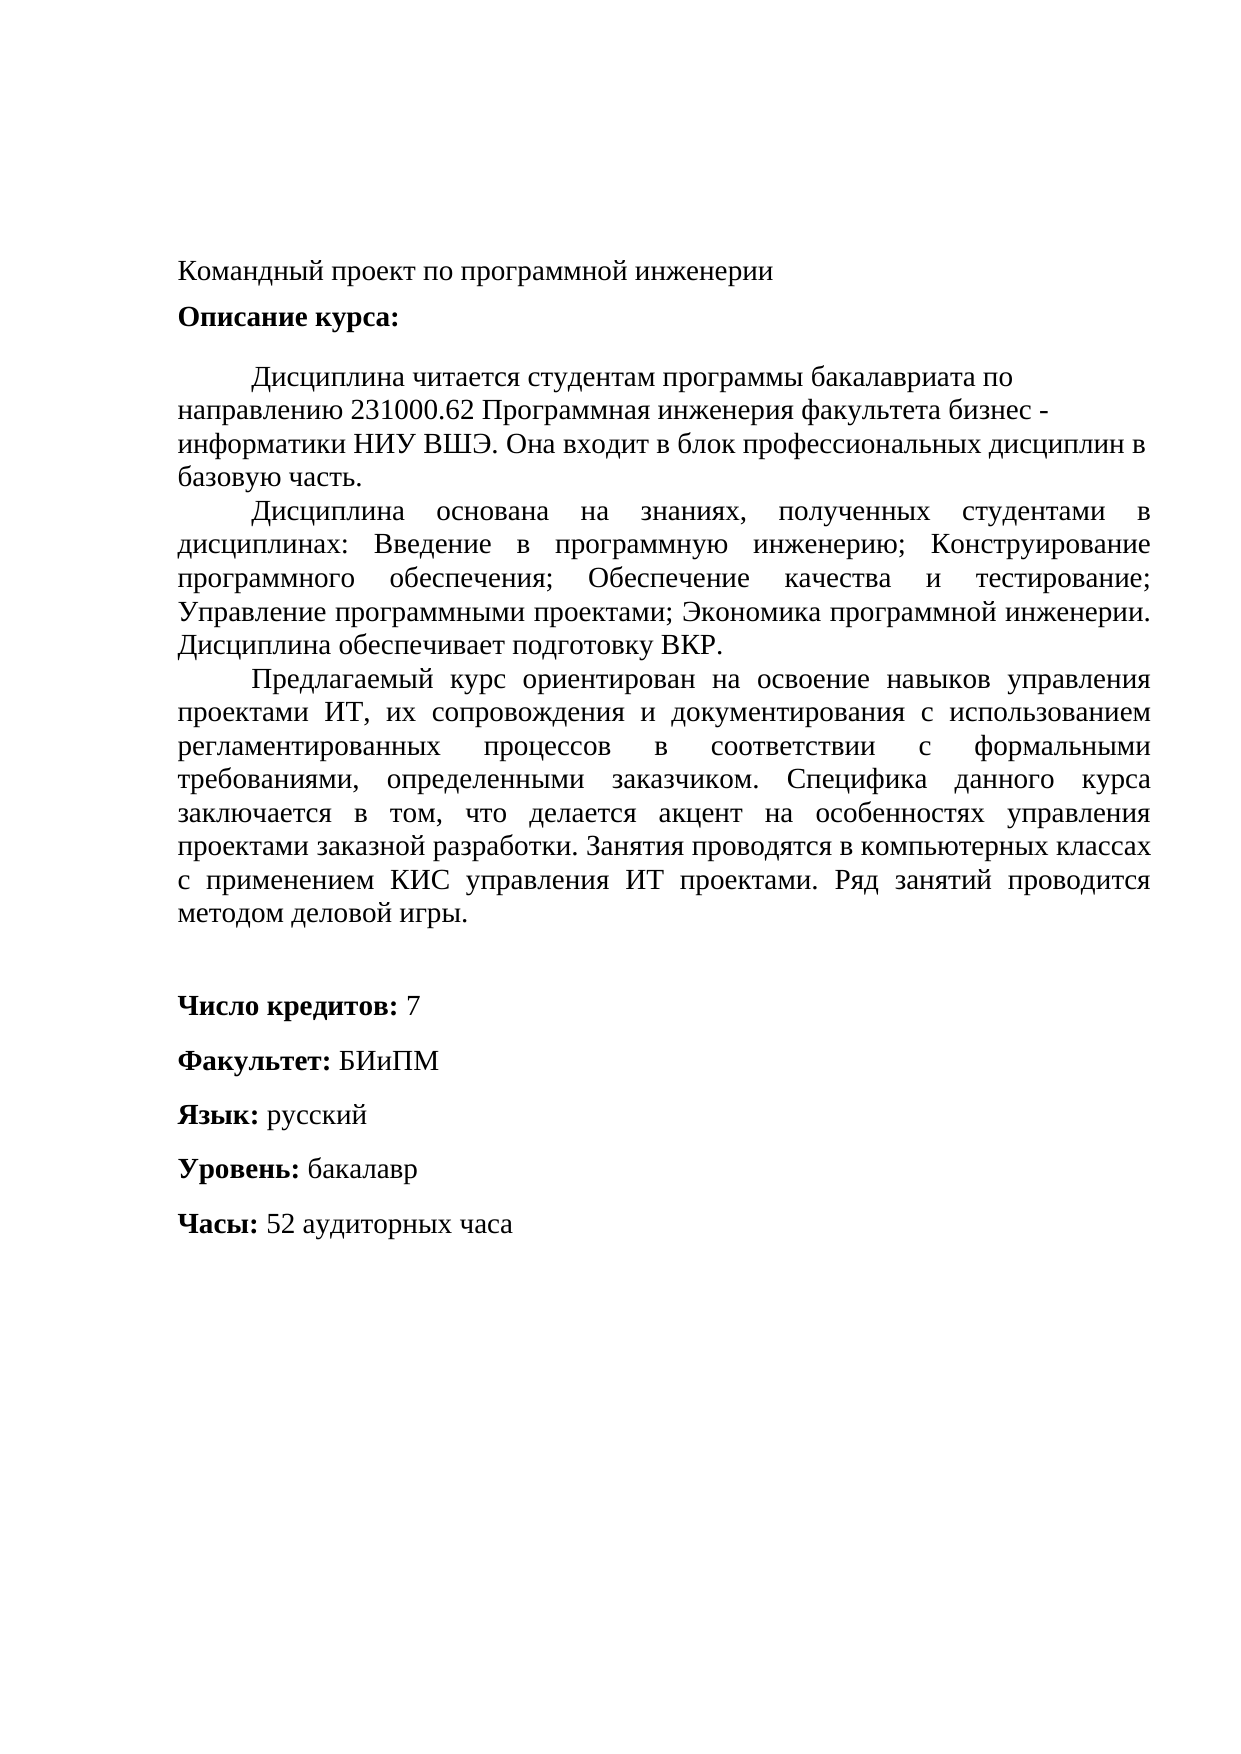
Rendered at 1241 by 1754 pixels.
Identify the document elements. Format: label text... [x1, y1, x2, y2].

text Описание курса: [177, 299, 1152, 333]
text Язык: русский [177, 1097, 1152, 1131]
subtitle Командный проект по программной инженерии [177, 253, 1152, 287]
text Число кредитов: 7 [177, 988, 1152, 1022]
text Дисциплина основана на знаниях, полученных студентами в дисциплинах: Введение в программную инженерию; Конструирование программного обеспечения; Обеспечение качества и тестирование; Управление программными проектами; Экономика программной инженерии. Дисциплина обеспечивает подготовку ВКР. [177, 493, 1152, 661]
text Уровень: бакалавр [177, 1152, 1152, 1185]
text Дисциплина читается студентам программы бакалавриата по направлению 231000.62 Программная инженерия факультета бизнес - информатики НИУ ВШЭ. Она входит в блок профессиональных дисциплин в базовую часть. [177, 359, 1152, 493]
text Предлагаемый курс ориентирован на освоение навыков управления проектами ИТ, их сопровождения и документирования с использованием регламентированных процессов в соответствии с формальными требованиями, определенными заказчиком. Специфика данного курса заключается в том, что делается акцент на особенностях управления проектами заказной разработки. Занятия проводятся в компьютерных классах с применением КИС управления ИТ проектами. Ряд занятий проводится методом деловой игры. [177, 661, 1152, 929]
text Часы: 52 аудиторных часа [177, 1206, 1152, 1239]
text Факультет: БИиПМ [177, 1043, 1152, 1076]
